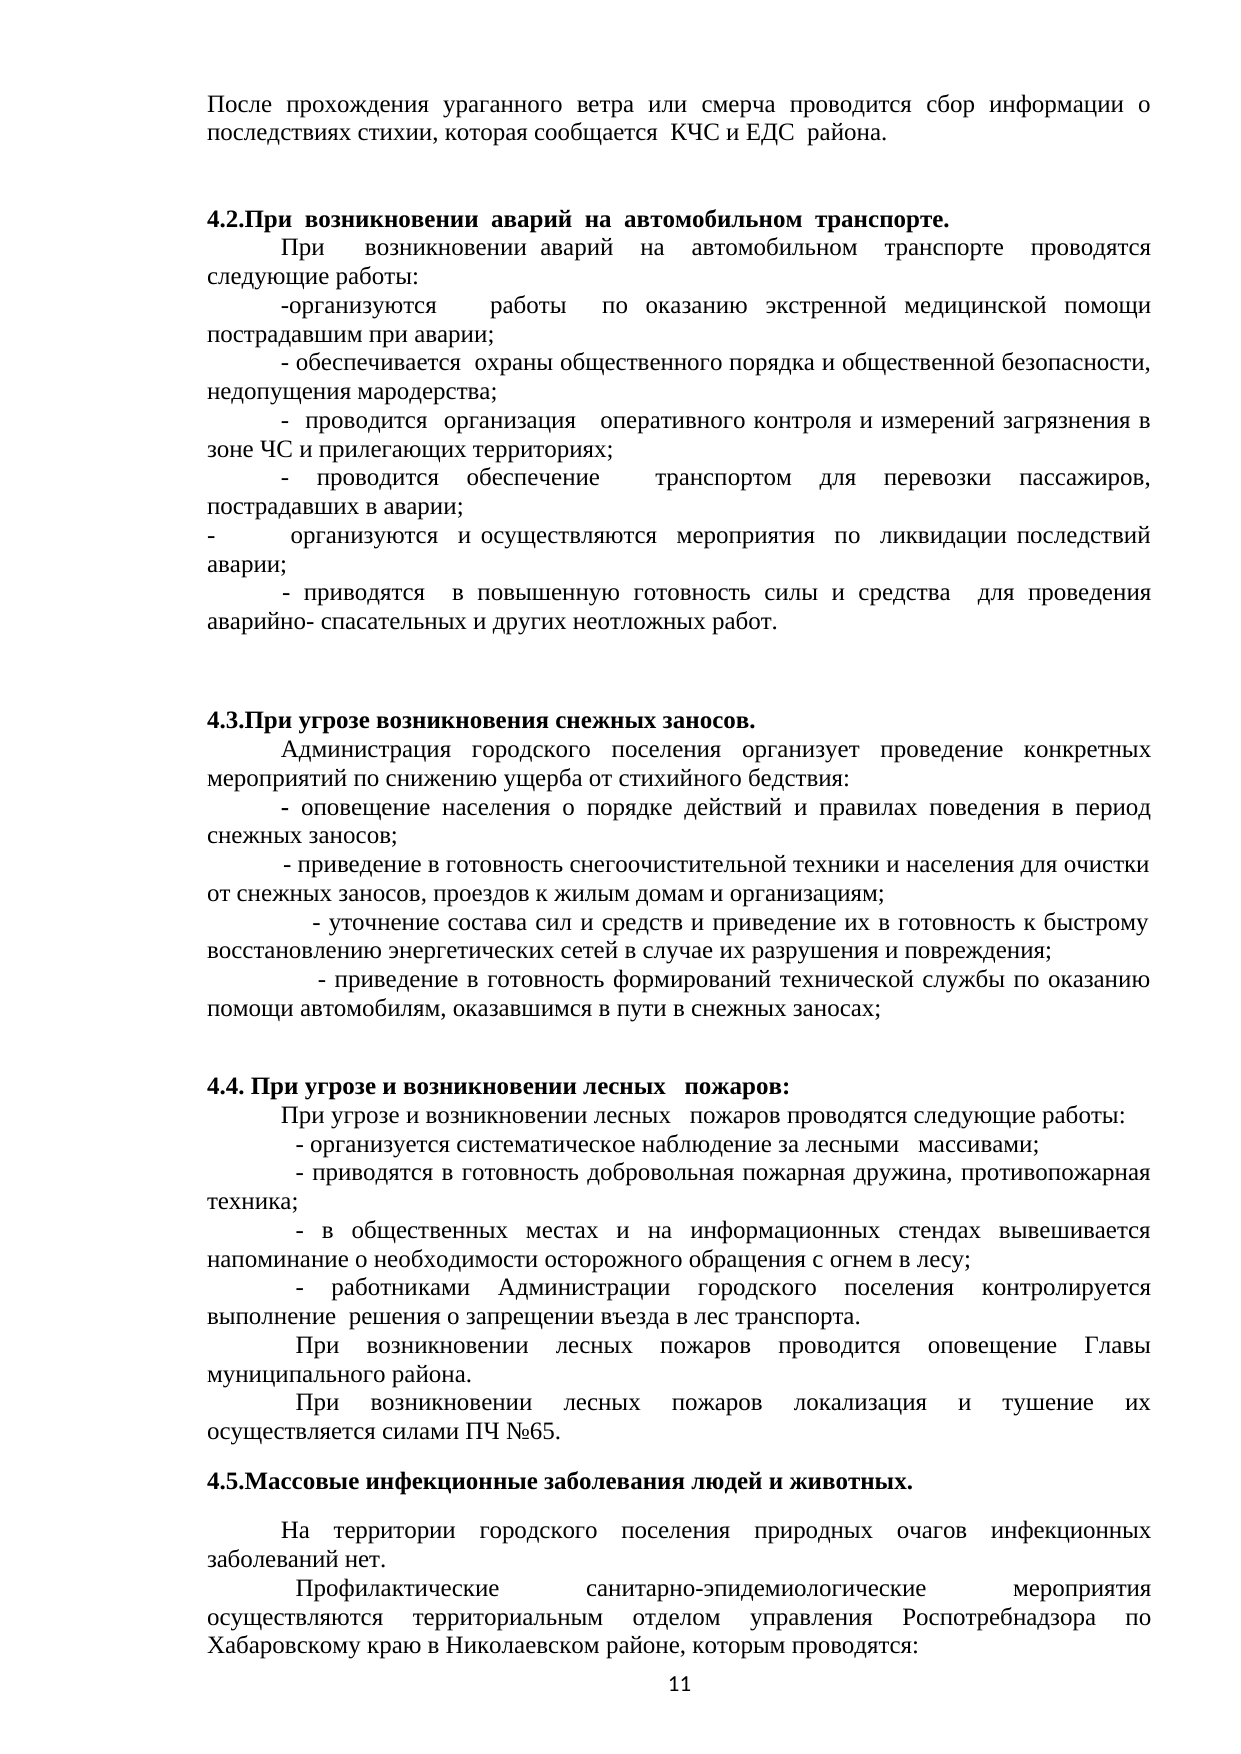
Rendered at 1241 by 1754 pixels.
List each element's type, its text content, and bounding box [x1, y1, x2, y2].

text 4.4. При угрозе и возникновении лесных пожаров: [207, 1071, 1152, 1100]
text - проводится обеспечение транспортом для перевозки пассажиров, пострадавших в аварии; [207, 462, 1152, 520]
text - приводятся в готовность добровольная пожарная дружина, противопожарная техника; [207, 1157, 1152, 1215]
text - обеспечивается охраны общественного порядка и общественной безопасности, недопущения мародерства; [207, 347, 1152, 405]
text При возникновении лесных пожаров проводится оповещение Главы муниципального района. [207, 1330, 1152, 1387]
text - в общественных местах и на информационных стендах вывешивается напоминание о необходимости осторожного обращения с огнем в лесу; [207, 1215, 1152, 1272]
text - оповещение населения о порядке действий и правилах поведения в период снежных заносов; [207, 792, 1152, 849]
text Профилактические санитарно-эпидемиологические мероприятия осуществляются территориальным отделом управления Роспотребнадзора по Хабаровскому краю в Николаевском районе, которым проводятся: [207, 1573, 1152, 1659]
text 4.2.При возникновении аварий на автомобильном транспорте. [207, 204, 1152, 232]
text - уточнение состава сил и средств и приведение их в готовность к быстрому восстановлению энергетических сетей в случае их разрушения и повреждения; [207, 907, 1152, 964]
text - проводится организация оперативного контроля и измерений загрязнения в зоне ЧС и прилегающих территориях; [207, 405, 1152, 462]
text При возникновении аварий на автомобильном транспорте проводятся следующие работы: [207, 232, 1152, 290]
text - приведение в готовность снегоочистительной техники и населения для очистки от снежных заносов, проездов к жилым домам и организациям; [207, 849, 1152, 907]
text При возникновении лесных пожаров локализация и тушение их осуществляется силами ПЧ №65. [207, 1387, 1152, 1445]
text - работниками Администрации городского поселения контролируется выполнение решения о запрещении въезда в лес транспорта. [207, 1272, 1152, 1330]
text -организуются работы по оказанию экстренной медицинской помощи пострадавшим при аварии; [207, 290, 1152, 347]
text - организуется систематическое наблюдение за лесными массивами; [207, 1129, 1152, 1157]
text 4.3.При угрозе возникновения снежных заносов. [207, 705, 1152, 734]
text На территории городского поселения природных очагов инфекционных заболеваний нет. [207, 1515, 1152, 1573]
text Администрация городского поселения организует проведение конкретных мероприятий по снижению ущерба от стихийного бедствия: [207, 734, 1152, 792]
text При угрозе и возникновении лесных пожаров проводятся следующие работы: [207, 1100, 1152, 1129]
text - приводятся в повышенную готовность силы и средства для проведения аварийно- спасательных и других неотложных работ. [207, 577, 1152, 635]
text - организуются и осуществляются мероприятия по ликвидации последствий аварии; [207, 520, 1152, 577]
text После прохождения ураганного ветра или смерча проводится сбор информации о последствиях стихии, которая сообщается КЧС и ЕДС района. [207, 89, 1152, 146]
text 4.5.Массовые инфекционные заболевания людей и животных. [207, 1466, 1152, 1494]
text - приведение в готовность формирований технической службы по оказанию помощи автомобилям, оказавшимся в пути в снежных заносах; [207, 964, 1152, 1022]
